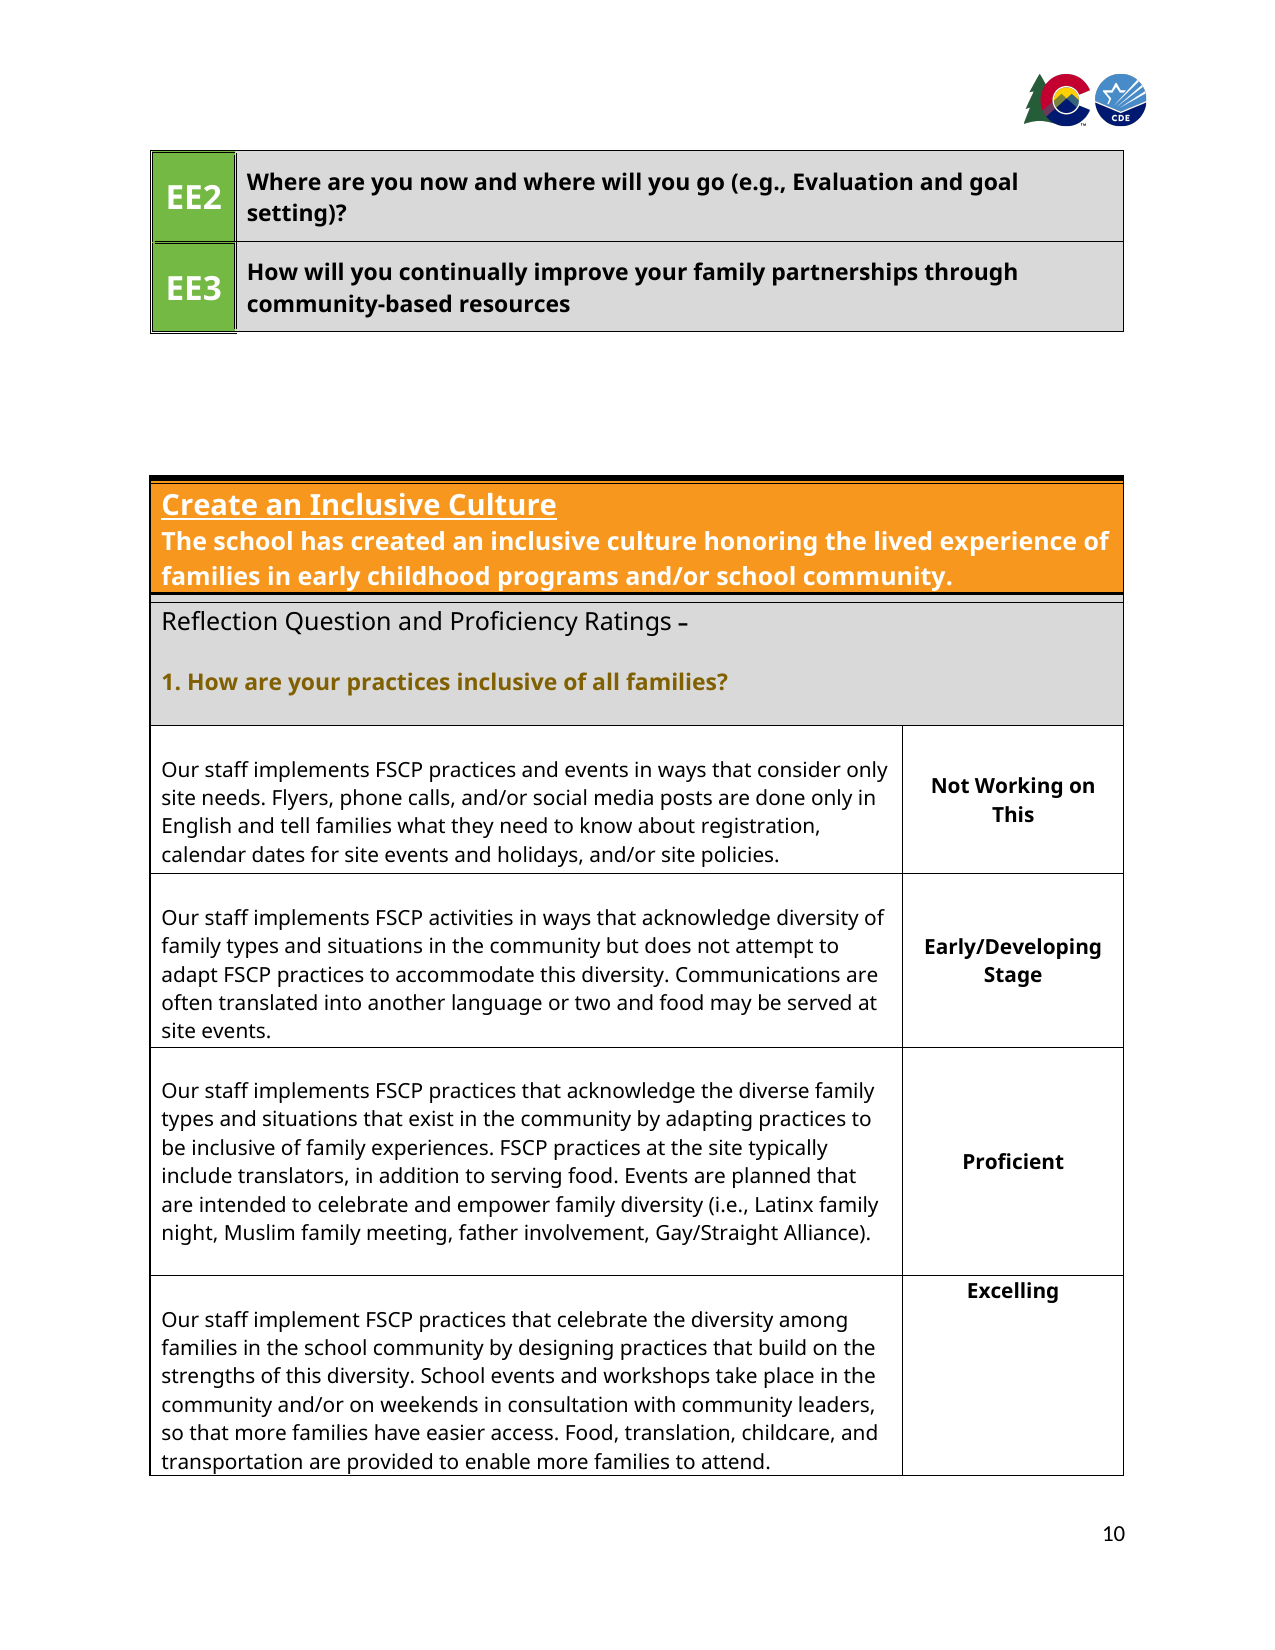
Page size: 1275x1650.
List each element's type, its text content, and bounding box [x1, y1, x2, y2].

table_cell EE3 [153, 241, 235, 331]
table_cell Our staff implements FSCP activities in ways that acknowledge diversity of family types and situations in the community but does not attempt to adapt FSCP practices to accommodate this diversity. Communications are often translated into another language or two and food may be served at site events. [151, 874, 902, 1047]
table_cell How will you continually improve your family partnerships through community-based resources [235, 242, 1123, 331]
picture [1023, 73, 1147, 127]
table_cell Proficient [903, 1048, 1123, 1275]
table_cell Reflection Question and Proficiency Ratings – 1. How are your practices inclusive of all families? [151, 603, 1123, 725]
table_header Create an Inclusive Culture The school has created an inclusive culture honoring the lived experience of families in early childhood programs and/or school community. [151, 484, 1123, 592]
table_cell Where are you now and where will you go (e.g., Evaluation and goal setting)? [235, 151, 1123, 241]
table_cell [151, 1276, 902, 1475]
table_cell Our staff implements FSCP practices that acknowledge the diverse family types and situations that exist in the community by adapting practices to be inclusive of family experiences. FSCP practices at the site typically include translators, in addition to serving food. Events are planned that are intended to celebrate and empower family diversity (i.e., Latinx family night, Muslim family meeting, father involvement, Gay/Straight Alliance). [151, 1048, 902, 1275]
table_cell Early/Developing Stage [903, 874, 1123, 1047]
table_cell Our staff implements FSCP practices and events in ways that consider only site needs. Flyers, phone calls, and/or social media posts are done only in English and tell families what they need to know about registration, calendar dates for site events and holidays, and/or site policies. [151, 726, 902, 873]
table_cell Not Working on This [903, 726, 1123, 873]
table_cell EE2 [153, 153, 235, 241]
table_cell Excelling [903, 1276, 1123, 1475]
